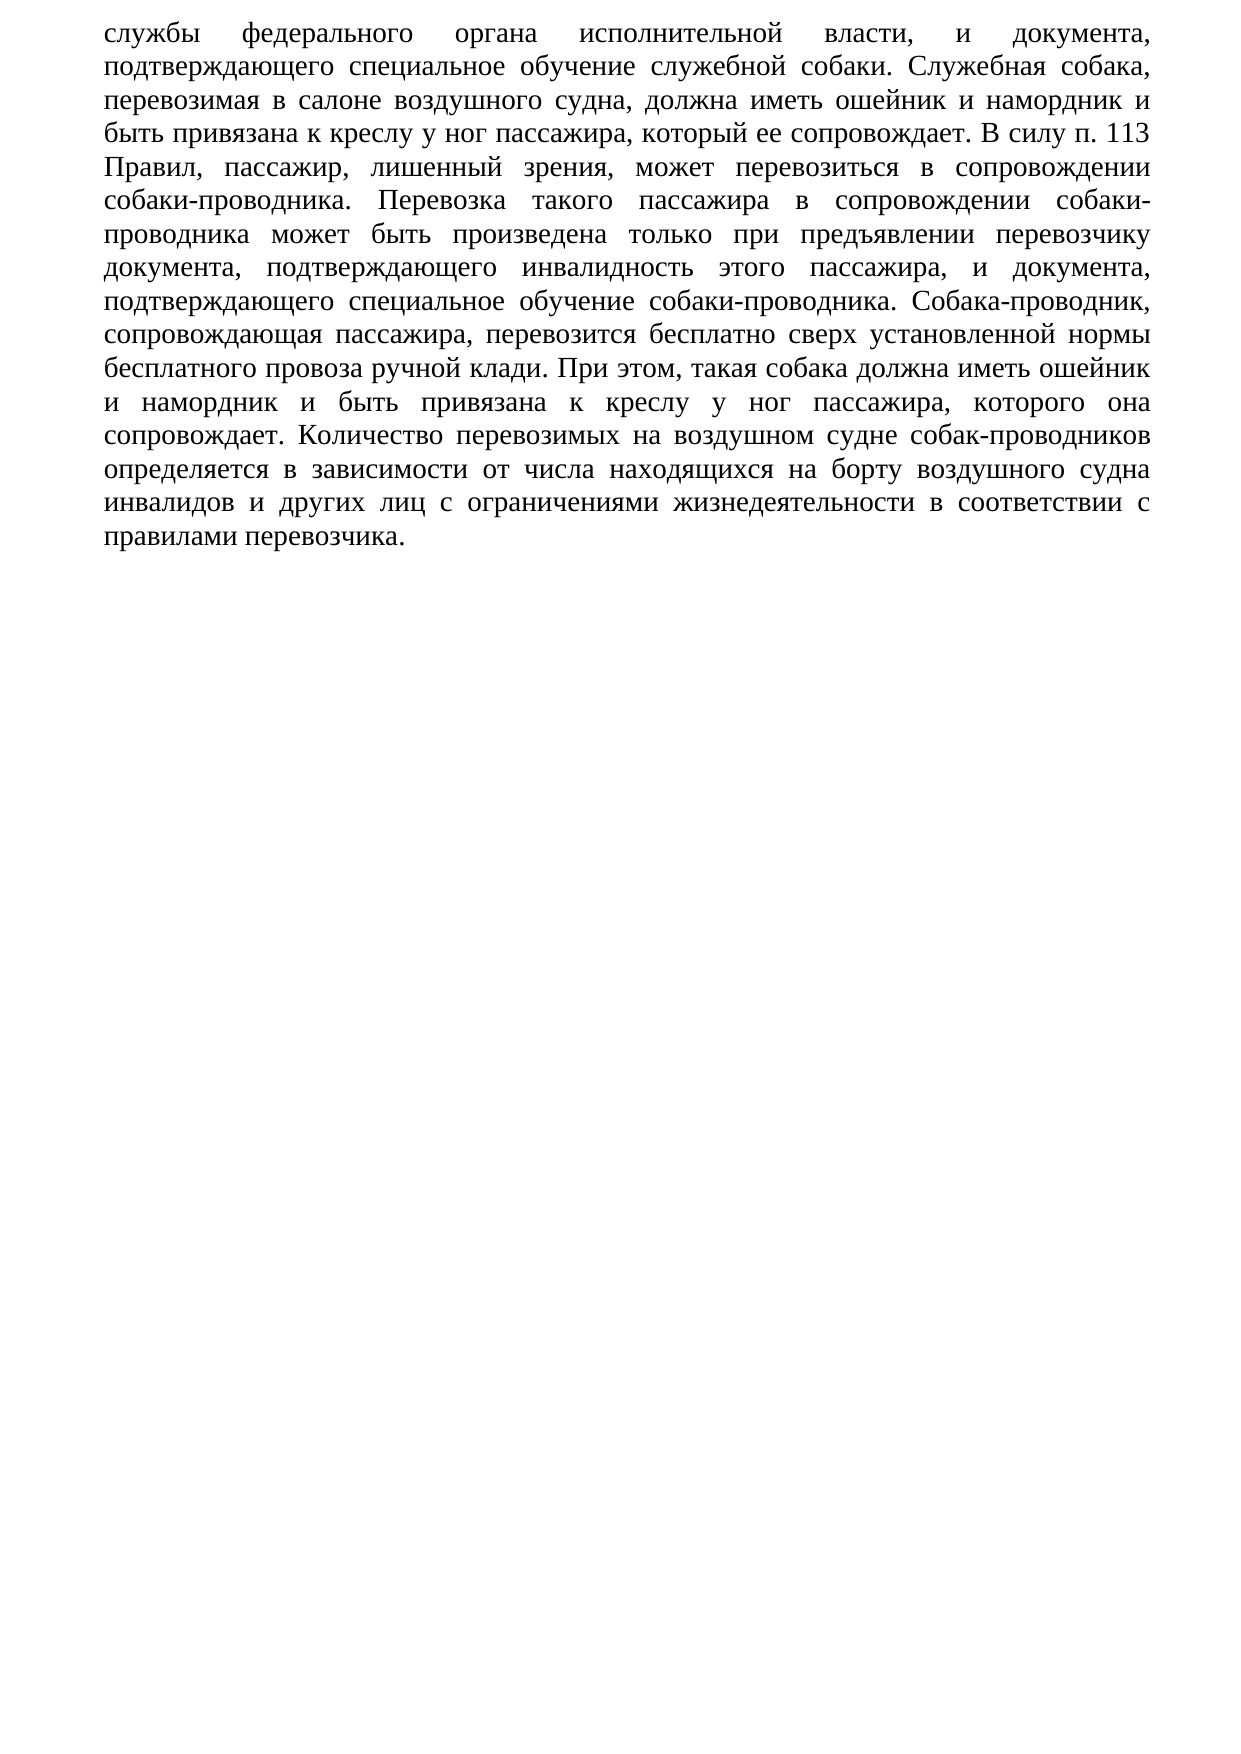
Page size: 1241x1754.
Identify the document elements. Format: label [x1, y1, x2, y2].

text [103, 15, 1152, 551]
